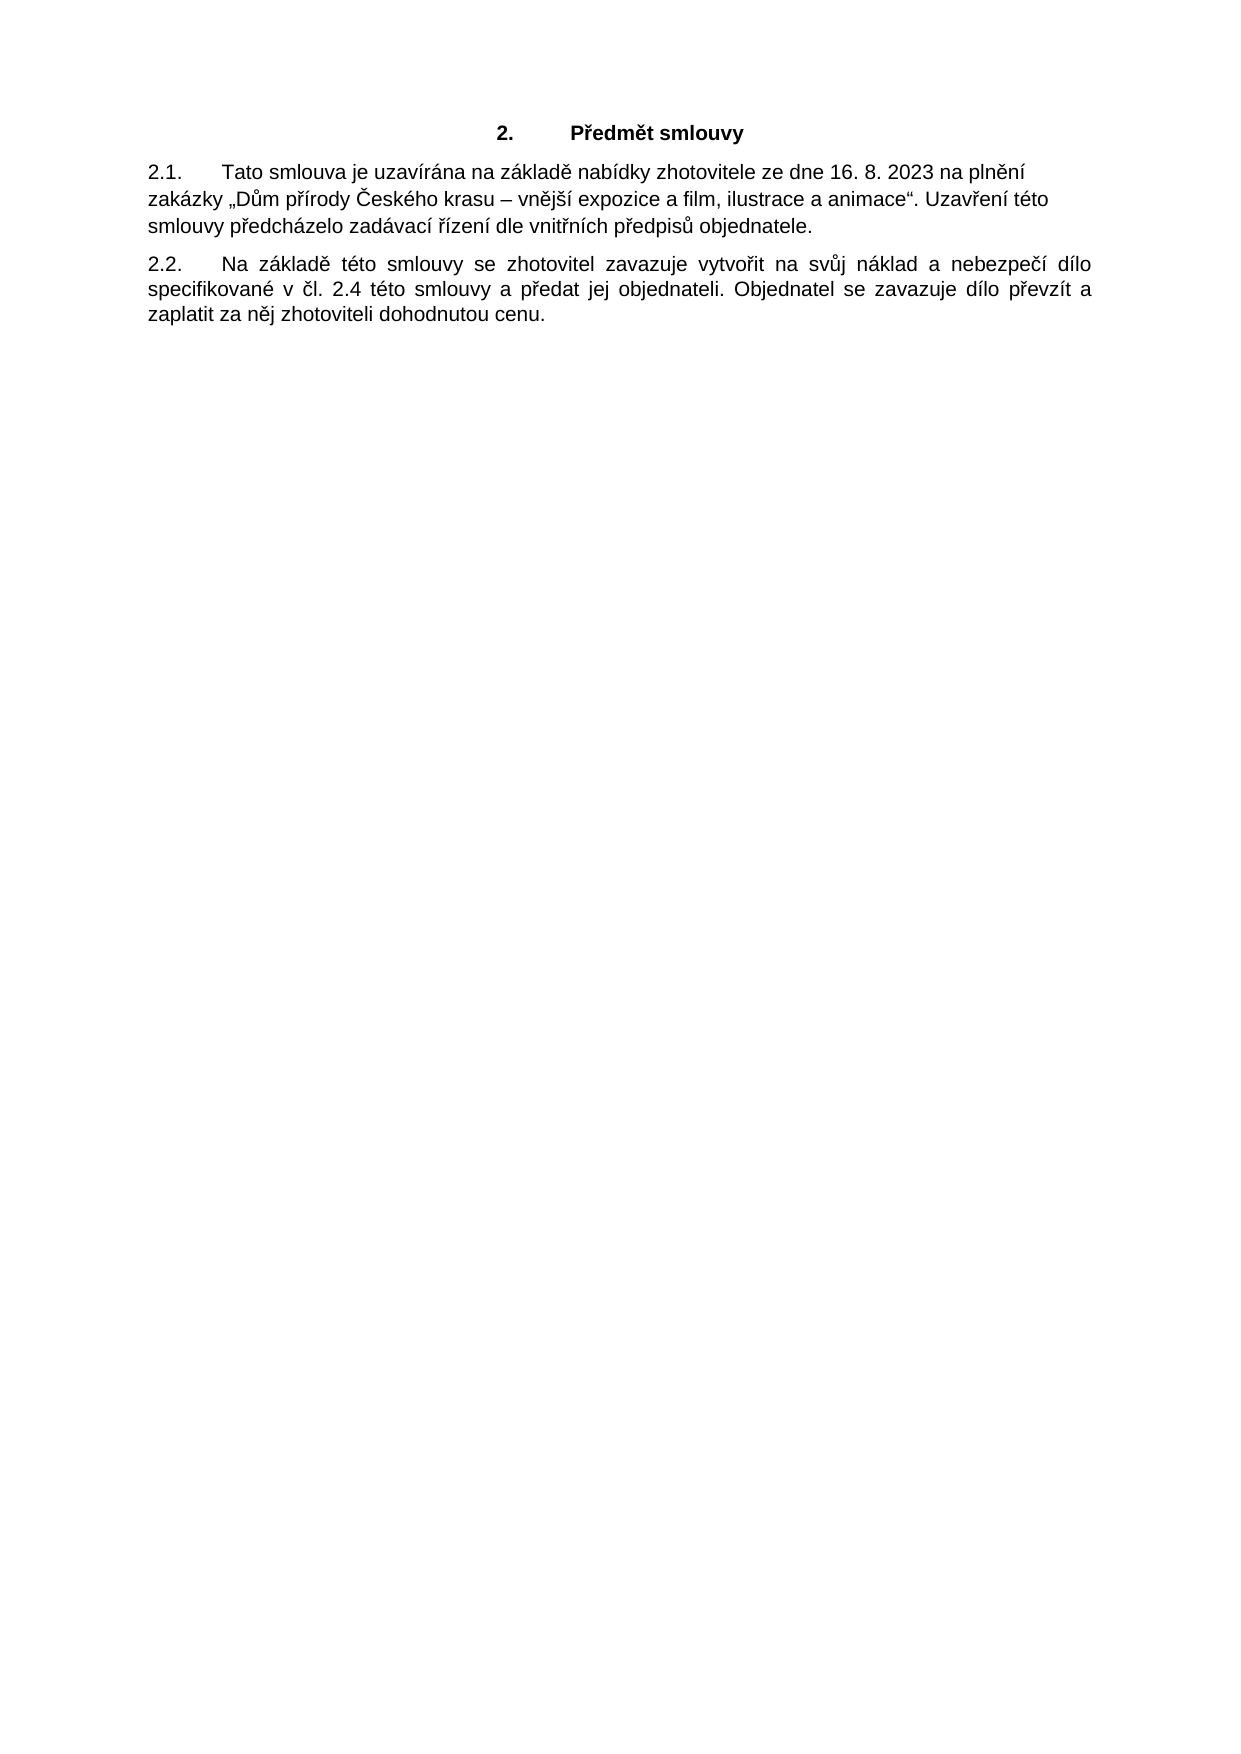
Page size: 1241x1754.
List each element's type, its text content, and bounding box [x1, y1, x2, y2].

subtitle Předmět smlouvy [148, 121, 1093, 144]
subtitle Na základě této smlouvy se zhotovitel zavazuje vytvořit na svůj náklad a nebezpečí dílo specifikované v čl. 2.4 této smlouvy a předat jej objednateli. Objednatel se zavazuje dílo převzít a zaplatit za něj zhotoviteli dohodnutou cenu. [148, 252, 1093, 326]
list Tato smlouva je uzavírána na základě nabídky zhotovitele ze dne 16. 8. 2023 na plnění zakázky „Dům přírody Českého krasu – vnější expozice a film, ilustrace a animace“. Uzavření této smlouvy předcházelo zadávací řízení dle vnitřních předpisů objednatele. [148, 158, 1093, 239]
